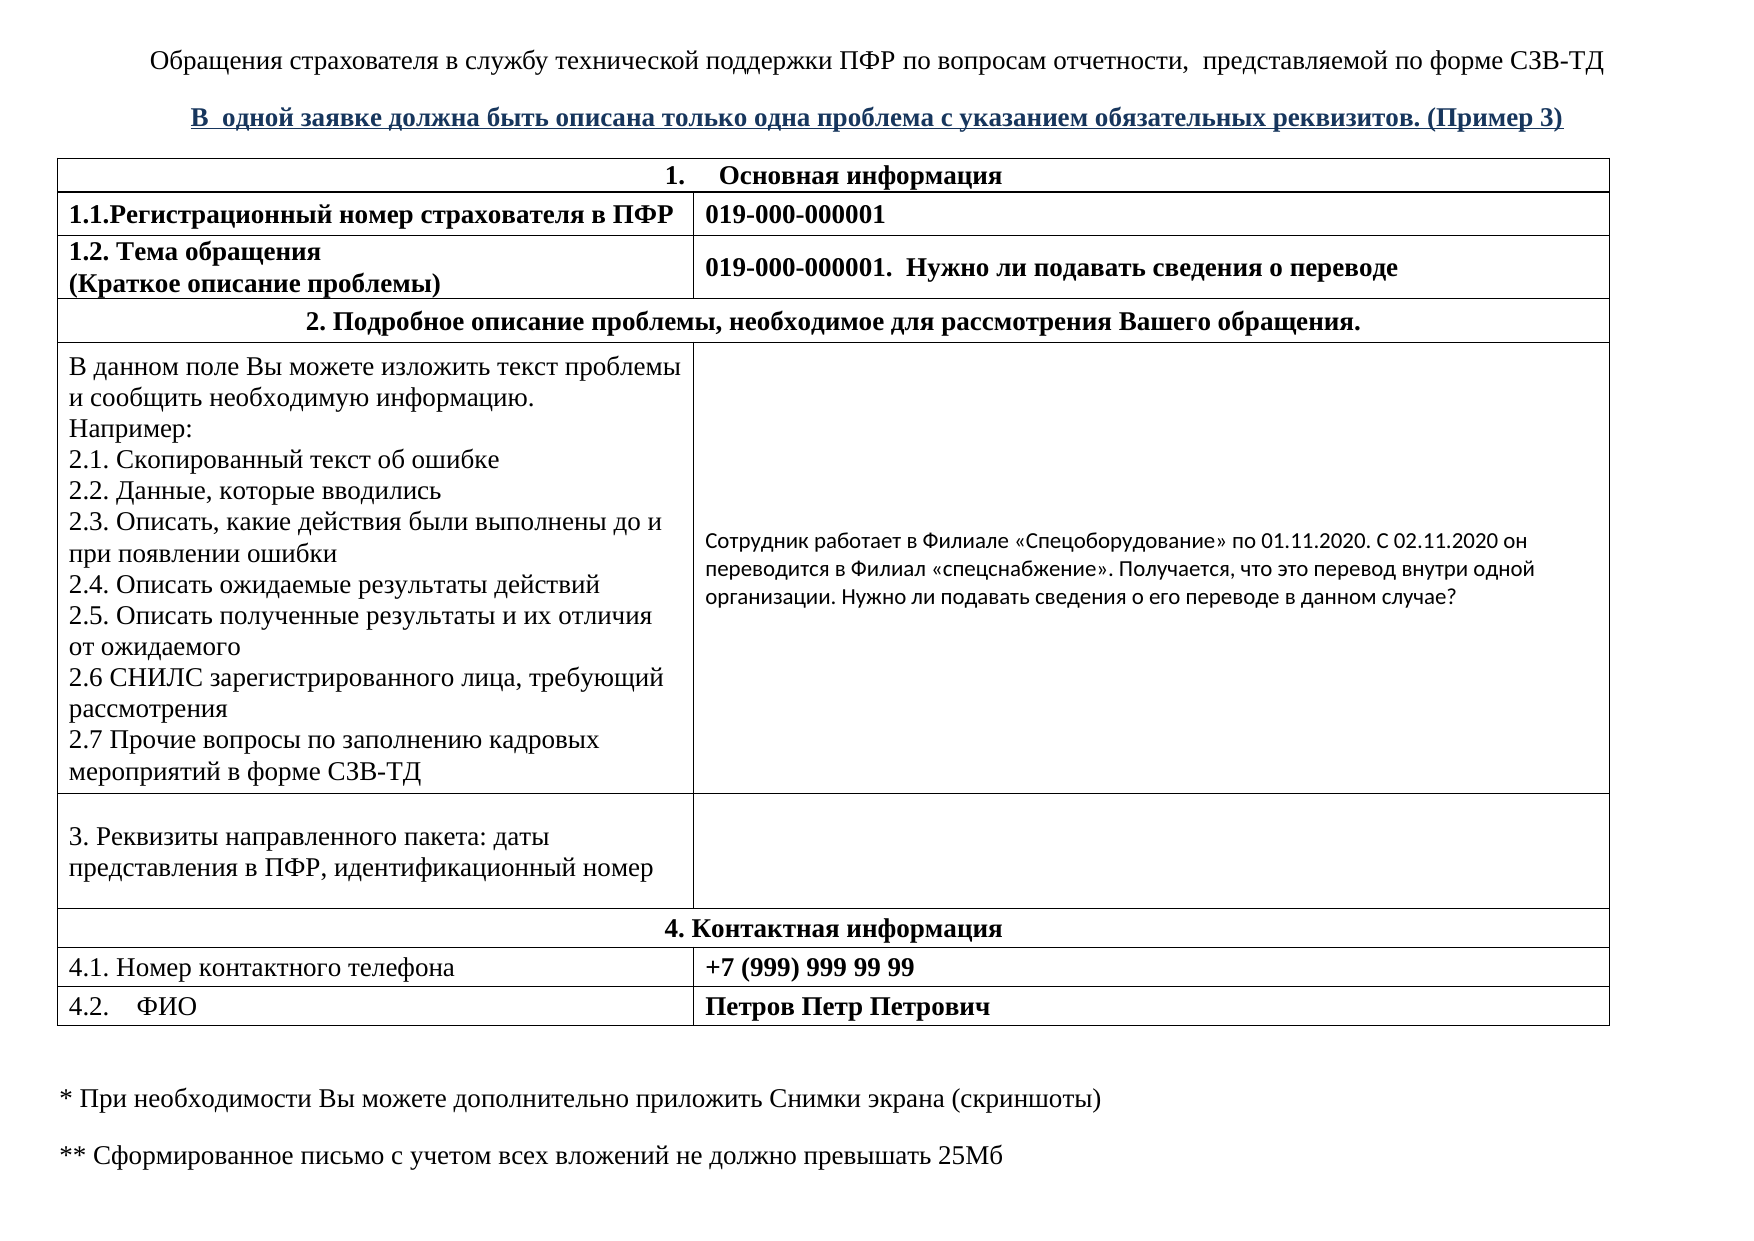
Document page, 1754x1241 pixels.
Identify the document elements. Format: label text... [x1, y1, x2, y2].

table_cell 4.1. Номер контактного телефона [58, 948, 693, 986]
table_header 1. Основная информация [58, 159, 1609, 191]
table_cell 4. Контактная информация [58, 909, 1609, 947]
table_cell 2. Подробное описание проблемы, необходимое для рассмотрения Вашего обращения. [58, 299, 1609, 342]
table_cell 1.2. Тема обращения (Краткое описание проблемы) [58, 236, 693, 298]
table_cell [694, 794, 1609, 907]
text В одной заявке должна быть описана только одна проблема с указанием обязательных реквизитов. (Пример 3) [59, 101, 1695, 132]
table_cell 019-000-000001 [694, 193, 1609, 234]
text * При необходимости Вы можете дополнительно приложить Снимки экрана (скриншоты) [59, 1082, 1695, 1113]
table_cell Петров Петр Петрович [694, 987, 1609, 1025]
table_cell Сотрудник работает в Филиале «Спецоборудование» по 01.11.2020. С 02.11.2020 он переводится в Филиал «спецснабжение». Получается, что это перевод внутри одной организации. Нужно ли подавать сведения о его переводе в данном случае? [694, 343, 1609, 793]
text Обращения страхователя в службу технической поддержки ПФР по вопросам отчетности, представляемой по форме СЗВ-ТД [59, 44, 1695, 76]
table_cell +7 (999) 999 99 99 [694, 948, 1609, 986]
table_cell 4.2. ФИО [58, 987, 693, 1025]
table_cell 3. Реквизиты направленного пакета: даты представления в ПФР, идентификационный номер [58, 794, 693, 907]
table_cell 019-000-000001. Нужно ли подавать сведения о переводе [694, 236, 1609, 298]
text ** Сформированное письмо с учетом всех вложений не должно превышать 25Мб [59, 1139, 1695, 1170]
table_cell 1.1.Регистрационный номер страхователя в ПФР [58, 193, 693, 234]
table_cell В данном поле Вы можете изложить текст проблемы и сообщить необходимую информацию. Например: 2.1. Скопированный текст об ошибке 2.2. Данные, которые вводились 2.3. Описать, какие действия были выполнены до и при появлении ошибки 2.4. Описать ожидаемые результаты действий 2.5. Описать полученные результаты и их отличия от ожидаемого 2.6 СНИЛС зарегистрированного лица, требующий рассмотрения 2.7 Прочие вопросы по заполнению кадровых мероприятий в форме СЗВ-ТД [58, 343, 693, 793]
